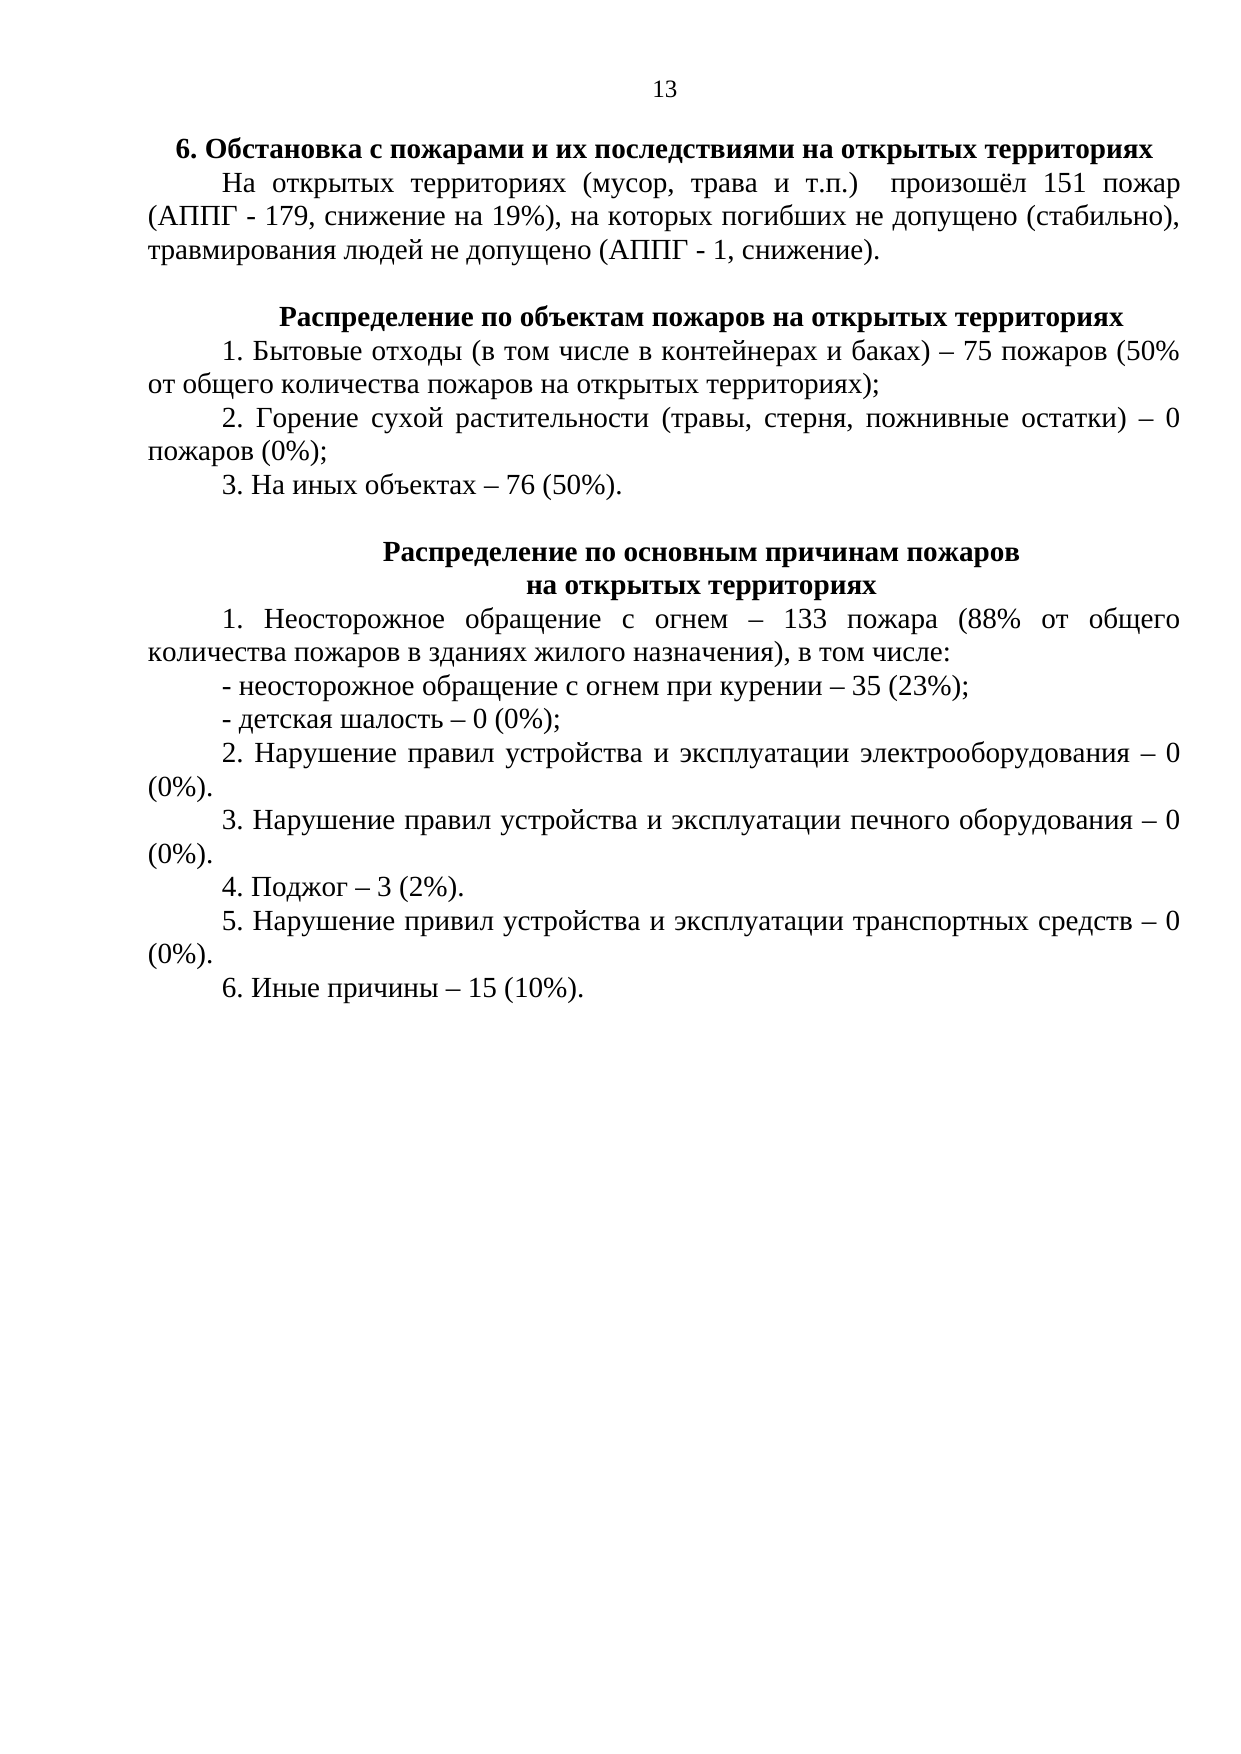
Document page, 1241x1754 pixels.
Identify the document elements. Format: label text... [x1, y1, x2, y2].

text 6. Обстановка с пожарами и их последствиями на открытых территориях [148, 131, 1181, 165]
text Распределение по объектам пожаров на открытых территориях [148, 299, 1181, 333]
text - неосторожное обращение с огнем при курении – 35 (23%); [148, 668, 1181, 702]
text 6. Иные причины – 15 (10%). [148, 970, 1181, 1003]
text 3. На иных объектах – 76 (50%). [148, 467, 1181, 500]
text 2. Нарушение правил устройства и эксплуатации электрооборудования – 0 (0%). [148, 735, 1181, 802]
text Распределение по основным причинам пожаров [148, 534, 1181, 567]
text на открытых территориях [148, 567, 1181, 601]
text На открытых территориях (мусор, трава и т.п.) произошёл 151 пожар (АППГ - 179, снижение на 19%), на которых погибших не допущено (стабильно), травмирования людей не допущено (АППГ - 1, снижение). [148, 165, 1181, 266]
text 1. Неосторожное обращение с огнем – 133 пожара (88% от общего количества пожаров в зданиях жилого назначения), в том числе: [148, 601, 1181, 668]
text 5. Нарушение привил устройства и эксплуатации транспортных средств – 0 (0%). [148, 903, 1181, 970]
text 3. Нарушение правил устройства и эксплуатации печного оборудования – 0 (0%). [148, 802, 1181, 869]
text 2. Горение сухой растительности (травы, стерня, пожнивные остатки) – 0 пожаров (0%); [148, 400, 1181, 467]
text 4. Поджог – 3 (2%). [148, 869, 1181, 903]
text - детская шалость – 0 (0%); [148, 702, 1181, 735]
text 1. Бытовые отходы (в том числе в контейнерах и баках) – 75 пожаров (50% от общего количества пожаров на открытых территориях); [148, 333, 1181, 400]
